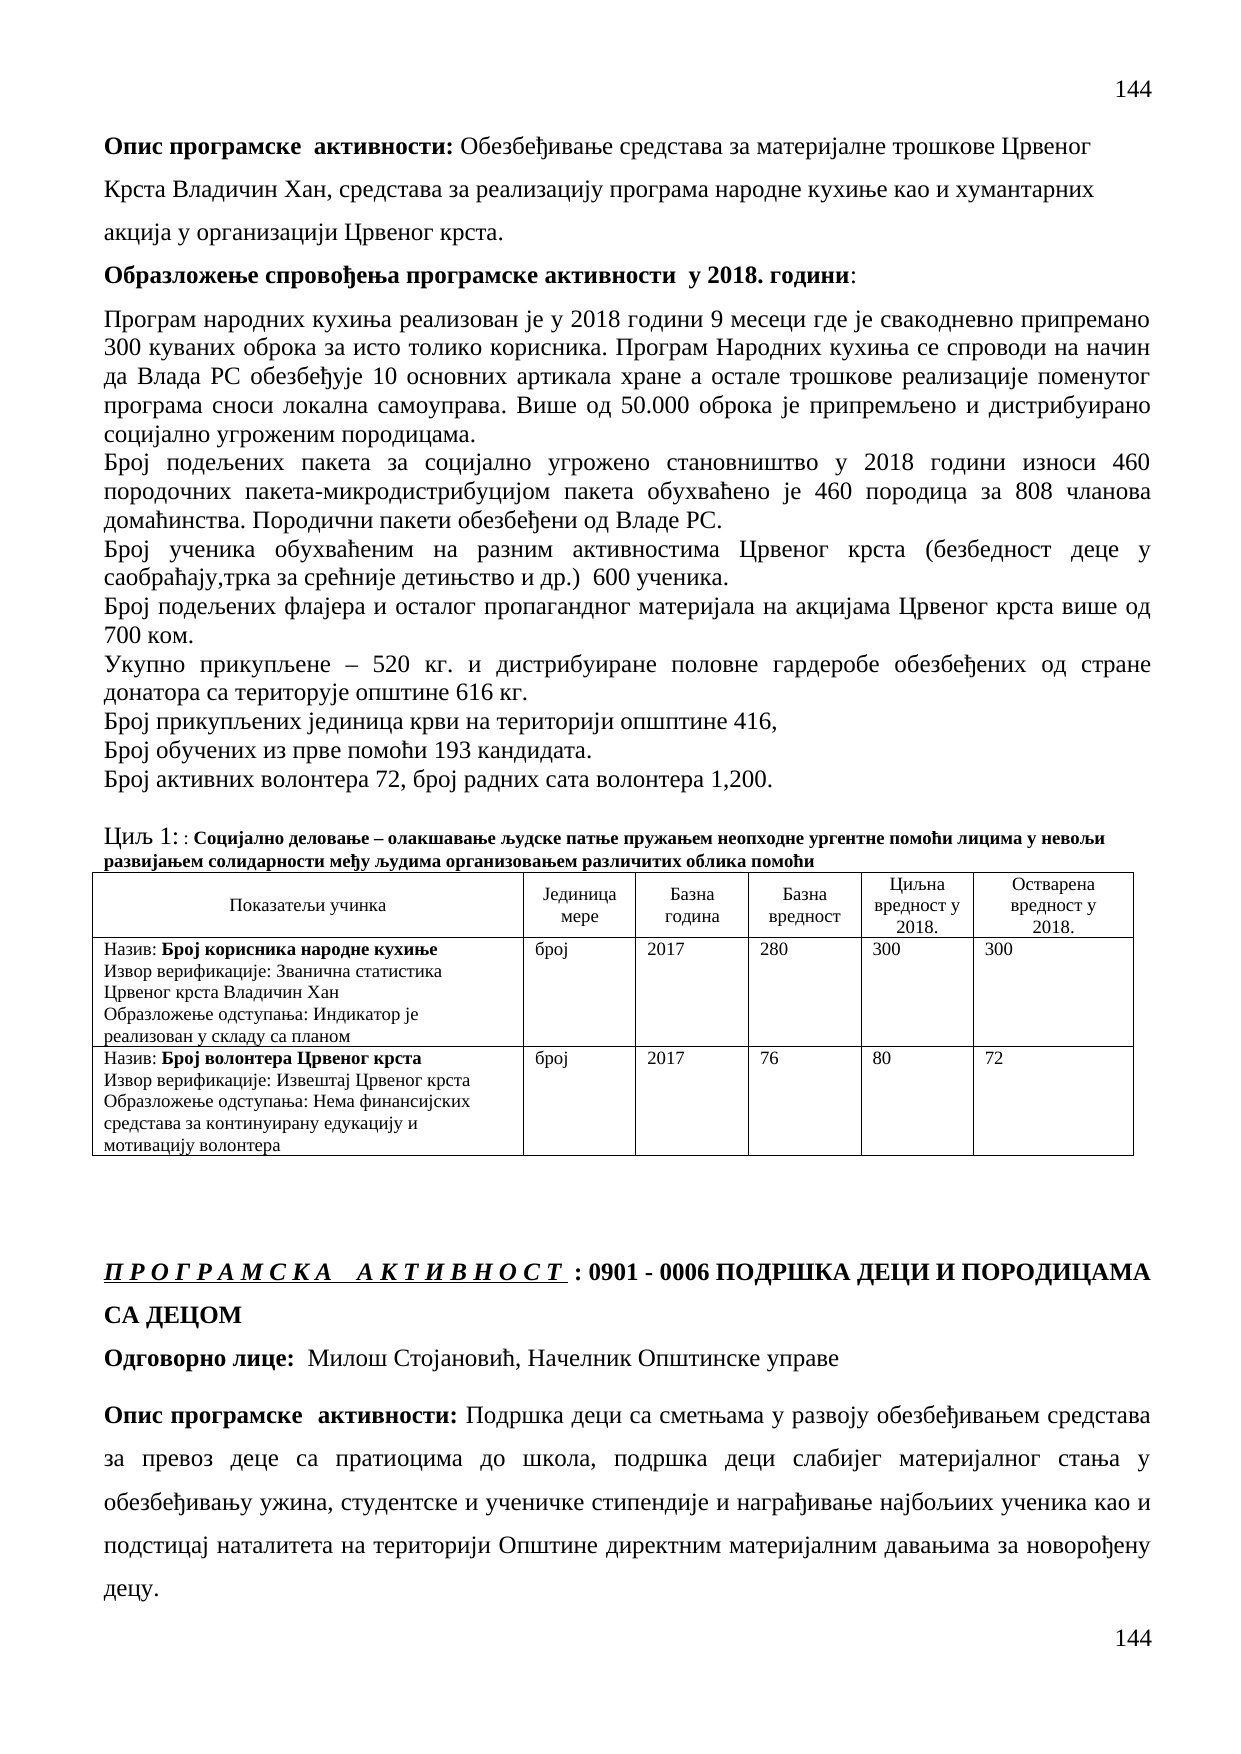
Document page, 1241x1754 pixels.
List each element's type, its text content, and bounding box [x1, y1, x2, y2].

text Број подељених флајера и осталог пропагандног материјала на акцијама Црвеног крста више од 700 ком. [103, 591, 1152, 649]
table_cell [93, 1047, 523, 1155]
text Укупно прикупљене – 520 кг. и дистрибуиране половне гардеробе обезбеђених од стране донатора са територује општине 616 кг. [103, 649, 1152, 706]
text Број ученика обухваћеним на разним активностима Црвеног крста (безбедност деце у саобраћају,трка за срећније детињство и др.) 600 ученика. [103, 534, 1152, 591]
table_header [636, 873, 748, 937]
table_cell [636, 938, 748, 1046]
text Програм народних кухиња реализован је у 2018 години 9 месеци где је свакодневно припремано 300 куваних оброка за исто толико корисника. Програм Народних кухиња се спроводи на начин да Влада РС обезбеђује 10 основних артикала хране а остале трошкове реализације поменутог програма сноси локална самоуправа. Више од 50.000 оброка је припремљено и дистрибуирано социјално угроженим породицама. [103, 304, 1152, 447]
text Опис програмске активности: Обезбеђивање средстава за материјалне трошкове Црвеног Крста Владичин Хан, средстава за реализацију програма народне кухиње као и хумантарних акција у организацији Црвеног крста. [103, 131, 1152, 246]
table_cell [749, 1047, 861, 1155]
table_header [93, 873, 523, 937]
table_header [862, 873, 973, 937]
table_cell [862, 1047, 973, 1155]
text П Р О Г Р А М С К А А К Т И В Н О С Т : 0901 - 0006 ПОДРШКА ДЕЦИ И ПОРОДИЦАМА СА ДЕЦОМ [103, 1257, 1152, 1328]
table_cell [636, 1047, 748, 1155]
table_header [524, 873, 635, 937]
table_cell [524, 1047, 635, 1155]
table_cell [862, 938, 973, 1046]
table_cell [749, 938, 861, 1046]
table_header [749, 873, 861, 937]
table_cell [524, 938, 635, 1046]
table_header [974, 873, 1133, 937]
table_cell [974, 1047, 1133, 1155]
text Број обучених из прве помоћи 193 кандидата. [103, 735, 1152, 764]
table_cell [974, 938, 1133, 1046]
text Број прикупљених јединица крви на територији опшптине 416, [103, 706, 1152, 735]
text Опис програмске активности: Подршка деци са сметњама у развоју обезбеђивањем средстава за превоз деце са пратиоцима до школа, подршка деци слабијег материјалног стања у обезбеђивању ужина, студентске и ученичке стипендије и награђивање најбољиих ученика као и подстицај наталитета на територији Општине директним материјалним давањима за новорођену децу. [103, 1400, 1152, 1602]
text Одговорно лице: Милош Стојановић, Начелник Општинске управе [103, 1343, 1152, 1372]
text Број активних волонтера 72, број радних сата волонтера 1,200. [103, 764, 1152, 792]
text Број подељених пакета за социјално угрожено становништво у 2018 години износи 460 породочних пакета-микродистрибуцијом пакета обухваћено је 460 породица за 808 чланова домаћинства. Породични пакети обезбеђени од Владе РС. [103, 447, 1152, 534]
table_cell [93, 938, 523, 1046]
text Образложење спровођења програмске активности у 2018. години: [103, 261, 1152, 289]
text Циљ 1: : Социјално деловање – олакшавање људске патње пружањем неопходне ургентне помоћи лицима у невољи развијањем солидарности међу људима организовањем различитих облика помоћи [103, 821, 1152, 872]
